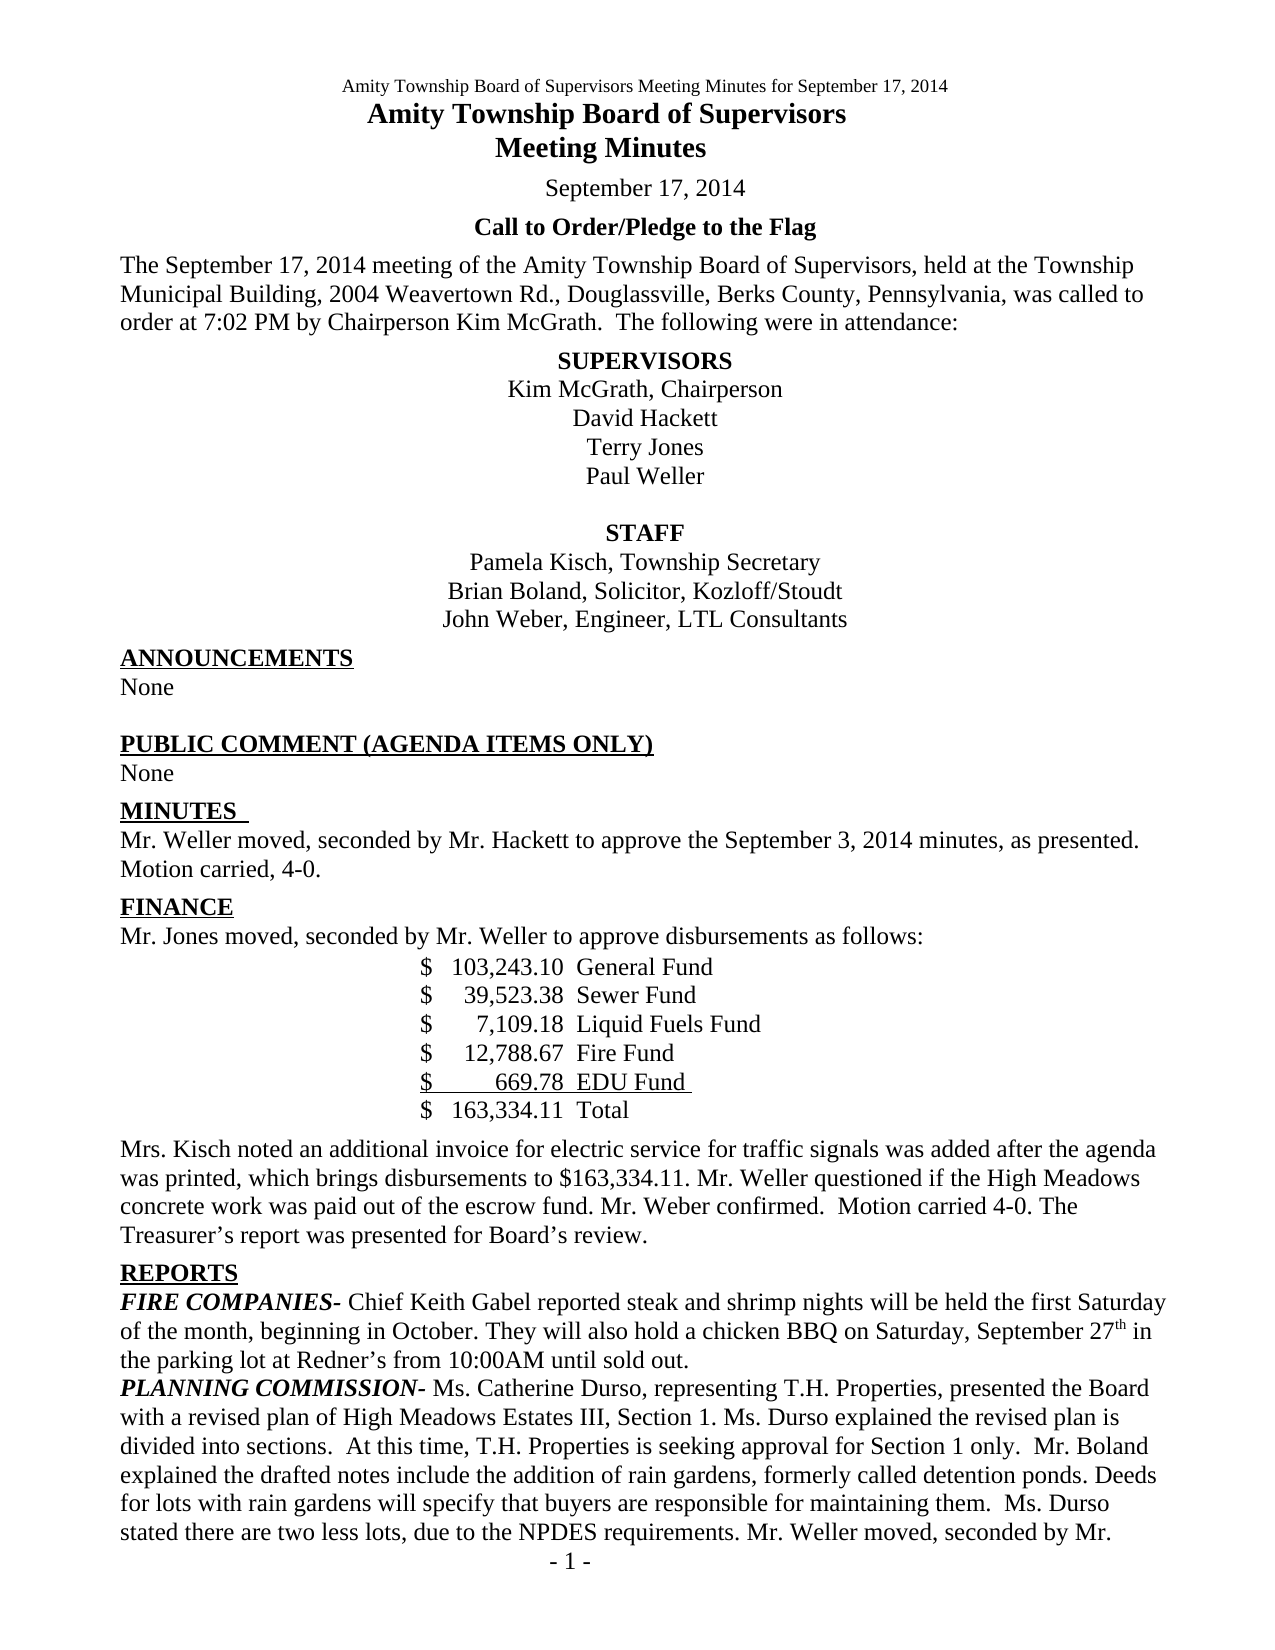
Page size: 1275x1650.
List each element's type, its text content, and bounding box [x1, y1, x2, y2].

text FIRE COMPANIES- Chief Keith Gabel reported steak and shrimp nights will be held the first Saturday of the month, beginning in October. They will also hold a chicken BBQ on Saturday, September 27th in the parking lot at Redner’s from 10:00AM until sold out. [120, 1287, 1170, 1373]
text Mrs. Kisch noted an additional invoice for electric service for traffic signals was added after the agenda was printed, which brings disbursements to $163,334.11. Mr. Weller questioned if the High Meadows concrete work was paid out of the escrow fund. Mr. Weber confirmed. Motion carried 4-0. The Treasurer’s report was presented for Board’s review. [120, 1134, 1170, 1249]
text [120, 1373, 1170, 1546]
subtitle Call to Order/Pledge to the Flag [120, 212, 1170, 240]
text Mr. Weller moved, seconded by Mr. Hackett to approve the September 3, 2014 minutes, as presented. Motion carried, 4-0. [120, 825, 1170, 882]
text MINUTES [120, 796, 1170, 825]
text None [120, 672, 1170, 700]
text Paul Weller [120, 461, 1170, 489]
text ANNOUNCEMENTS [120, 643, 1170, 672]
text Brian Boland, Solicitor, Kozloff/Stoudt [120, 576, 1170, 604]
text David Hackett [120, 403, 1170, 432]
text $ 163,334.11 Total [120, 1096, 1170, 1124]
subtitle STAFF [120, 518, 1170, 547]
text John Weber, Engineer, LTL Consultants [120, 604, 1170, 633]
text Pamela Kisch, Township Secretary [120, 547, 1170, 576]
text $ 103,243.10 General Fund [270, 952, 1170, 981]
text The September 17, 2014 meeting of the Amity Township Board of Supervisors, held at the Township Municipal Building, 2004 Weavertown Rd., Douglassville, Berks County, Pennsylvania, was called to order at 7:02 PM by Chairperson Kim McGrath. The following were in attendance: [120, 250, 1170, 336]
text Mr. Jones moved, seconded by Mr. Weller to approve disbursements as follows: [120, 921, 1170, 949]
text $ 39,523.38 Sewer Fund [120, 981, 1170, 1009]
text $ 669.78 EDU Fund [120, 1067, 1170, 1096]
text Terry Jones [120, 432, 1170, 461]
text $ 12,788.67 Fire Fund [120, 1038, 1170, 1067]
text REPORTS [120, 1258, 1170, 1287]
subtitle September 17, 2014 [120, 173, 1170, 202]
text Meeting Minutes [420, 130, 1170, 164]
subtitle SUPERVISORS [120, 346, 1170, 374]
text None [120, 758, 1170, 787]
title Amity Township Board of Supervisors [345, 97, 1170, 130]
text PUBLIC COMMENT (AGENDA ITEMS ONLY) [120, 729, 1170, 758]
text $ 7,109.18 Liquid Fuels Fund [120, 1009, 1170, 1038]
text FINANCE [120, 892, 1170, 921]
text Kim McGrath, Chairperson [120, 374, 1170, 403]
